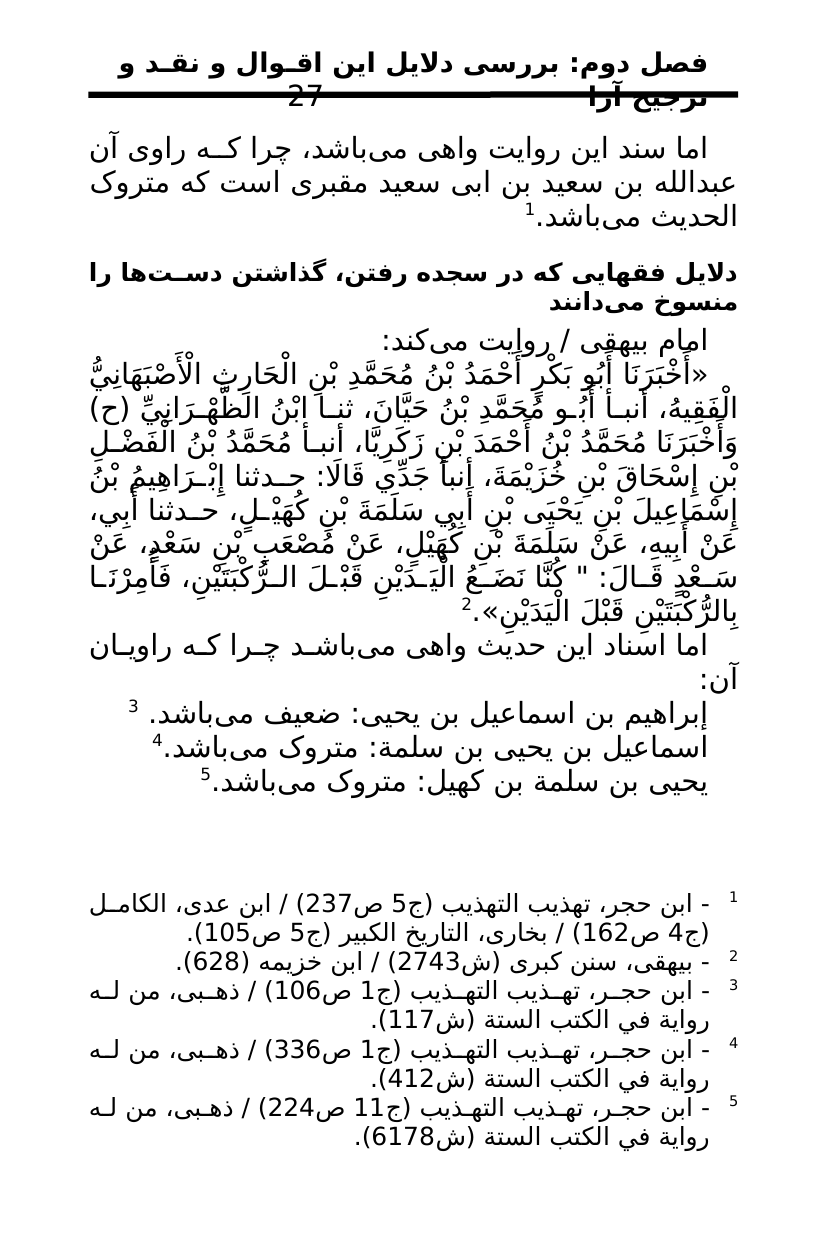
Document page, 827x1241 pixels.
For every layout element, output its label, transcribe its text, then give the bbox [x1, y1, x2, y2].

text اما سند این روایت واهی می‌باشد، چرا که راوی آن عبدالله بن سعید بن ابی سعید مقبری است که متروک الحدیث می‌باشد. [89, 132, 738, 233]
text اما اسناد این حدیث واهی می‌باشد چرا که راویان آن: [89, 629, 738, 697]
text امام بیهقی / روایت می‌کند: [89, 323, 738, 357]
text «أَخْبَرَنَا أَبُو بَكْرٍ أَحْمَدُ بْنُ مُحَمَّدِ بْنِ الْحَارِثِ الْأَصْبَهَانِيُّ الْفَقِيهُ، أنبأ أَبُو مُحَمَّدِ بْنُ حَيَّانَ، ثنا ابْنُ الظَّهْرَانِيِّ (ح) وَأَخْبَرَنَا مُحَمَّدُ بْنُ أَحْمَدَ بْنِ زَكَرِيَّا، أنبأ مُحَمَّدُ بْنُ الْفَضْلِ بْنِ إِسْحَاقَ بْنِ خُزَيْمَةَ، أنبأ جَدِّي قَالَا: حدثنا إِبْرَاهِيمُ بْنُ إِسْمَاعِيلَ بْنِ يَحْيَى بْنِ أَبِي سَلَمَةَ بْنِ كُهَيْلٍ، حدثنا أَبِي، عَنْ أَبِيهِ، عَنْ سَلَمَةَ بْنِ كُهَيْلٍ، عَنْ مُصْعَبِ بْنِ سَعْدٍ، عَنْ سَعْدٍ قَالَ: " كُنَّا نَضَعُ الْيَدَيْنِ قَبْلَ الرُّكْبَتَيْنِ، فَأُمِرْنَا بِالرُّكْبَتَيْنِ قَبْلَ الْيَدَيْنِ». [89, 357, 738, 629]
text اسماعیل بن یحیی بن سلمة: متروک می‌باشد. [89, 731, 738, 764]
text یحیی بن سلمة بن کهیل: متروک می‌باشد. [89, 764, 738, 798]
text دلایل فقهایی که در سجده رفتن، گذاشتن دست‌ها را منسوخ می‌دانند [89, 258, 738, 317]
text إبراهیم بن اسماعیل بن یحیی: ضعیف می‌باشد. [89, 697, 738, 731]
